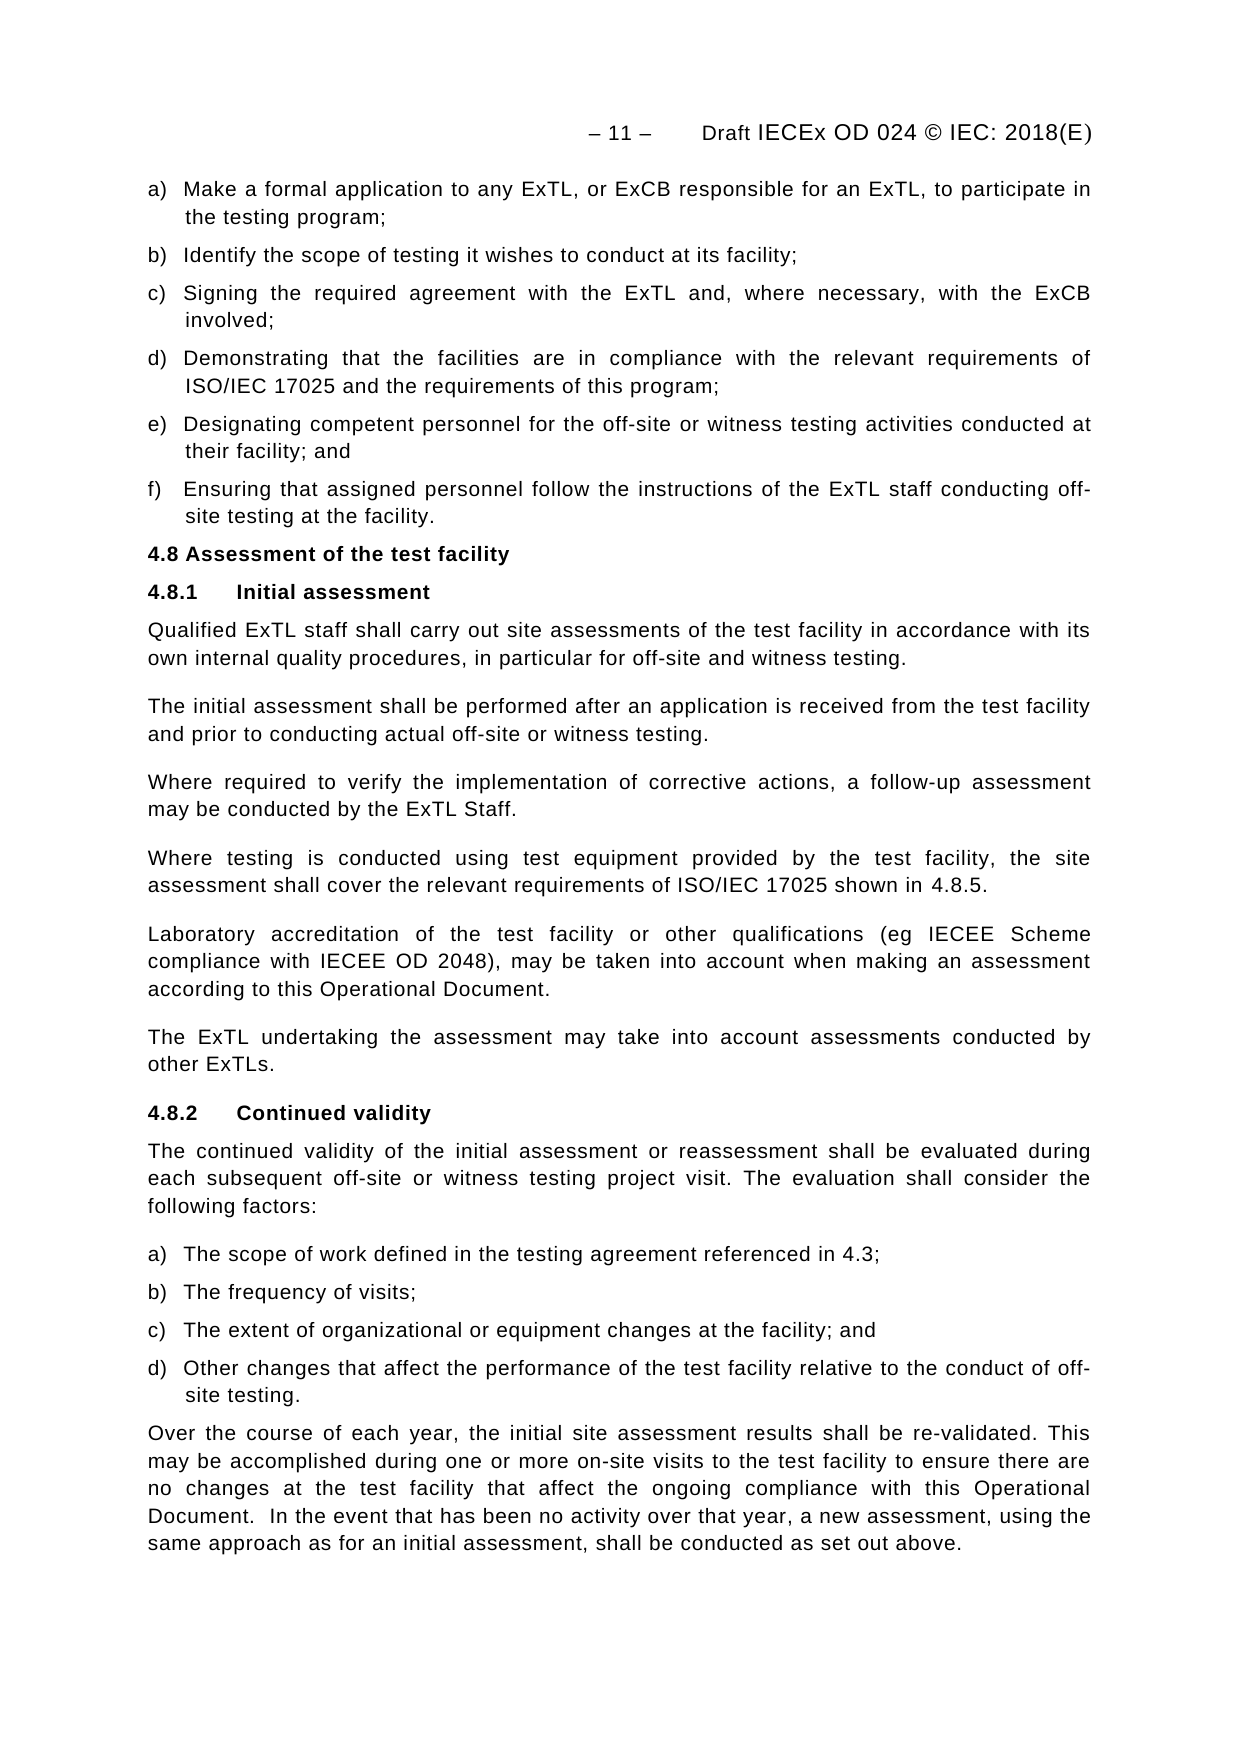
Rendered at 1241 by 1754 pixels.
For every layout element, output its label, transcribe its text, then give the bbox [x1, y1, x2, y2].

list The scope of work defined in the testing agreement referenced in 4.3; [148, 1242, 1092, 1266]
list Make a formal application to any ExTL, or ExCB responsible for an ExTL, to participate in the testing program; [148, 177, 1092, 229]
subtitle Continued validity [148, 1101, 1092, 1124]
text Laboratory accreditation of the test facility or other qualifications (eg IECEE Scheme compliance with IECEE OD 2048), may be taken into account when making an assessment according to this Operational Document. [148, 921, 1092, 1000]
list The frequency of visits; [148, 1280, 1092, 1304]
subtitle Initial assessment [148, 580, 1092, 604]
text Over the course of each year, the initial site assessment results shall be re-validated. This may be accomplished during one or more on-site visits to the test facility to ensure there are no changes at the test facility that affect the ongoing compliance with this Operational Document. In the event that has been no activity over that year, a new assessment, using the same approach as for an initial assessment, shall be conducted as set out above. [148, 1421, 1092, 1555]
list Ensuring that assigned personnel follow the instructions of the ExTL staff conducting off-site testing at the facility. [148, 477, 1092, 528]
list Other changes that affect the performance of the test facility relative to the conduct of off-site testing. [148, 1356, 1092, 1407]
list Demonstrating that the facilities are in compliance with the relevant requirements of ISO/IEC 17025 and the requirements of this program; [148, 346, 1092, 397]
text The continued validity of the initial assessment or reassessment shall be evaluated during each subsequent off-site or witness testing project visit. The evaluation shall consider the following factors: [148, 1138, 1092, 1217]
text Where testing is conducted using test equipment provided by the test facility, the site assessment shall cover the relevant requirements of ISO/IEC 17025 shown in 4.8.5. [148, 846, 1092, 897]
list Identify the scope of testing it wishes to conduct at its facility; [148, 243, 1092, 267]
subtitle Assessment of the test facility [148, 542, 1092, 566]
text The initial assessment shall be performed after an application is received from the test facility and prior to conducting actual off-site or witness testing. [148, 694, 1092, 745]
text Where required to verify the implementation of corrective actions, a follow-up assessment may be conducted by the ExTL Staff. [148, 770, 1092, 821]
list Signing the required agreement with the ExTL and, where necessary, with the ExCB involved; [148, 281, 1092, 332]
text Qualified ExTL staff shall carry out site assessments of the test facility in accordance with its own internal quality procedures, in particular for off-site and witness testing. [148, 618, 1092, 669]
text The ExTL undertaking the assessment may take into account assessments conducted by other ExTLs. [148, 1025, 1092, 1076]
list The extent of organizational or equipment changes at the facility; and [148, 1318, 1092, 1342]
list Designating competent personnel for the off-site or witness testing activities conducted at their facility; and [148, 411, 1092, 463]
